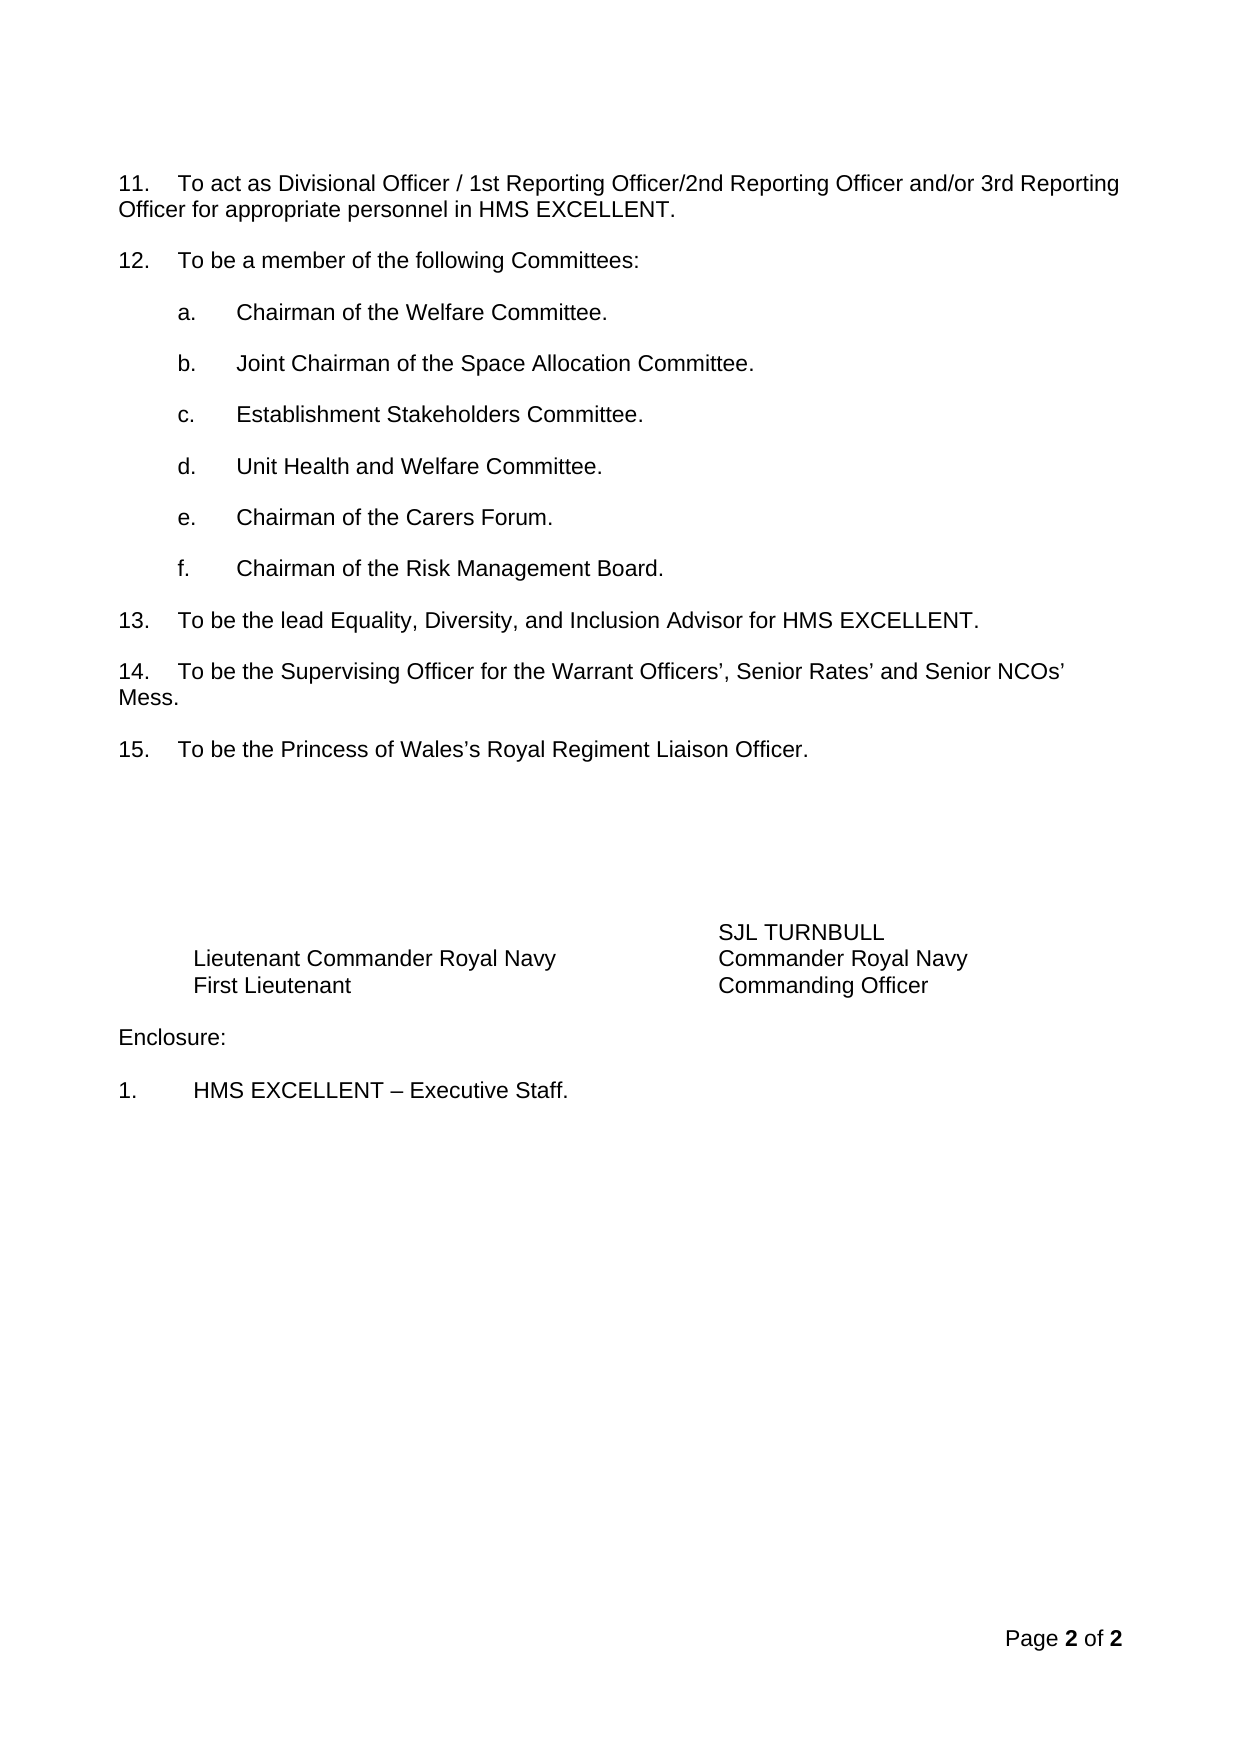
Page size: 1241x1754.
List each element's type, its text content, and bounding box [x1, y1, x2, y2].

list Establishment Stakeholders Committee. [177, 401, 1122, 428]
list Chairman of the Carers Forum. [177, 504, 1122, 530]
list To be the lead Equality, Diversity, and Inclusion Advisor for HMS EXCELLENT. [118, 607, 1122, 633]
text Enclosure: [118, 1024, 1122, 1051]
text First Lieutenant Commanding Officer [193, 972, 1122, 998]
text 1. HMS EXCELLENT – Executive Staff. [118, 1077, 1122, 1103]
list To act as Divisional Officer / 1st Reporting Officer/2nd Reporting Officer and/or 3rd Reporting Officer for appropriate personnel in HMS EXCELLENT. [118, 169, 1122, 222]
list Chairman of the Risk Management Board. [177, 555, 1122, 582]
list Joint Chairman of the Space Allocation Committee. [177, 350, 1122, 376]
list To be the Supervising Officer for the Warrant Officers’, Senior Rates’ and Senior NCOs’ Mess. [118, 658, 1122, 711]
text Lieutenant Commander Royal Navy Commander Royal Navy [193, 945, 1122, 972]
list Unit Health and Welfare Committee. [177, 453, 1122, 479]
list To be a member of the following Committees: [118, 247, 1122, 273]
text SJL TURNBULL [193, 919, 1122, 945]
list Chairman of the Welfare Committee. [177, 298, 1122, 325]
list To be the Princess of Wales’s Royal Regiment Liaison Officer. [118, 736, 1122, 762]
